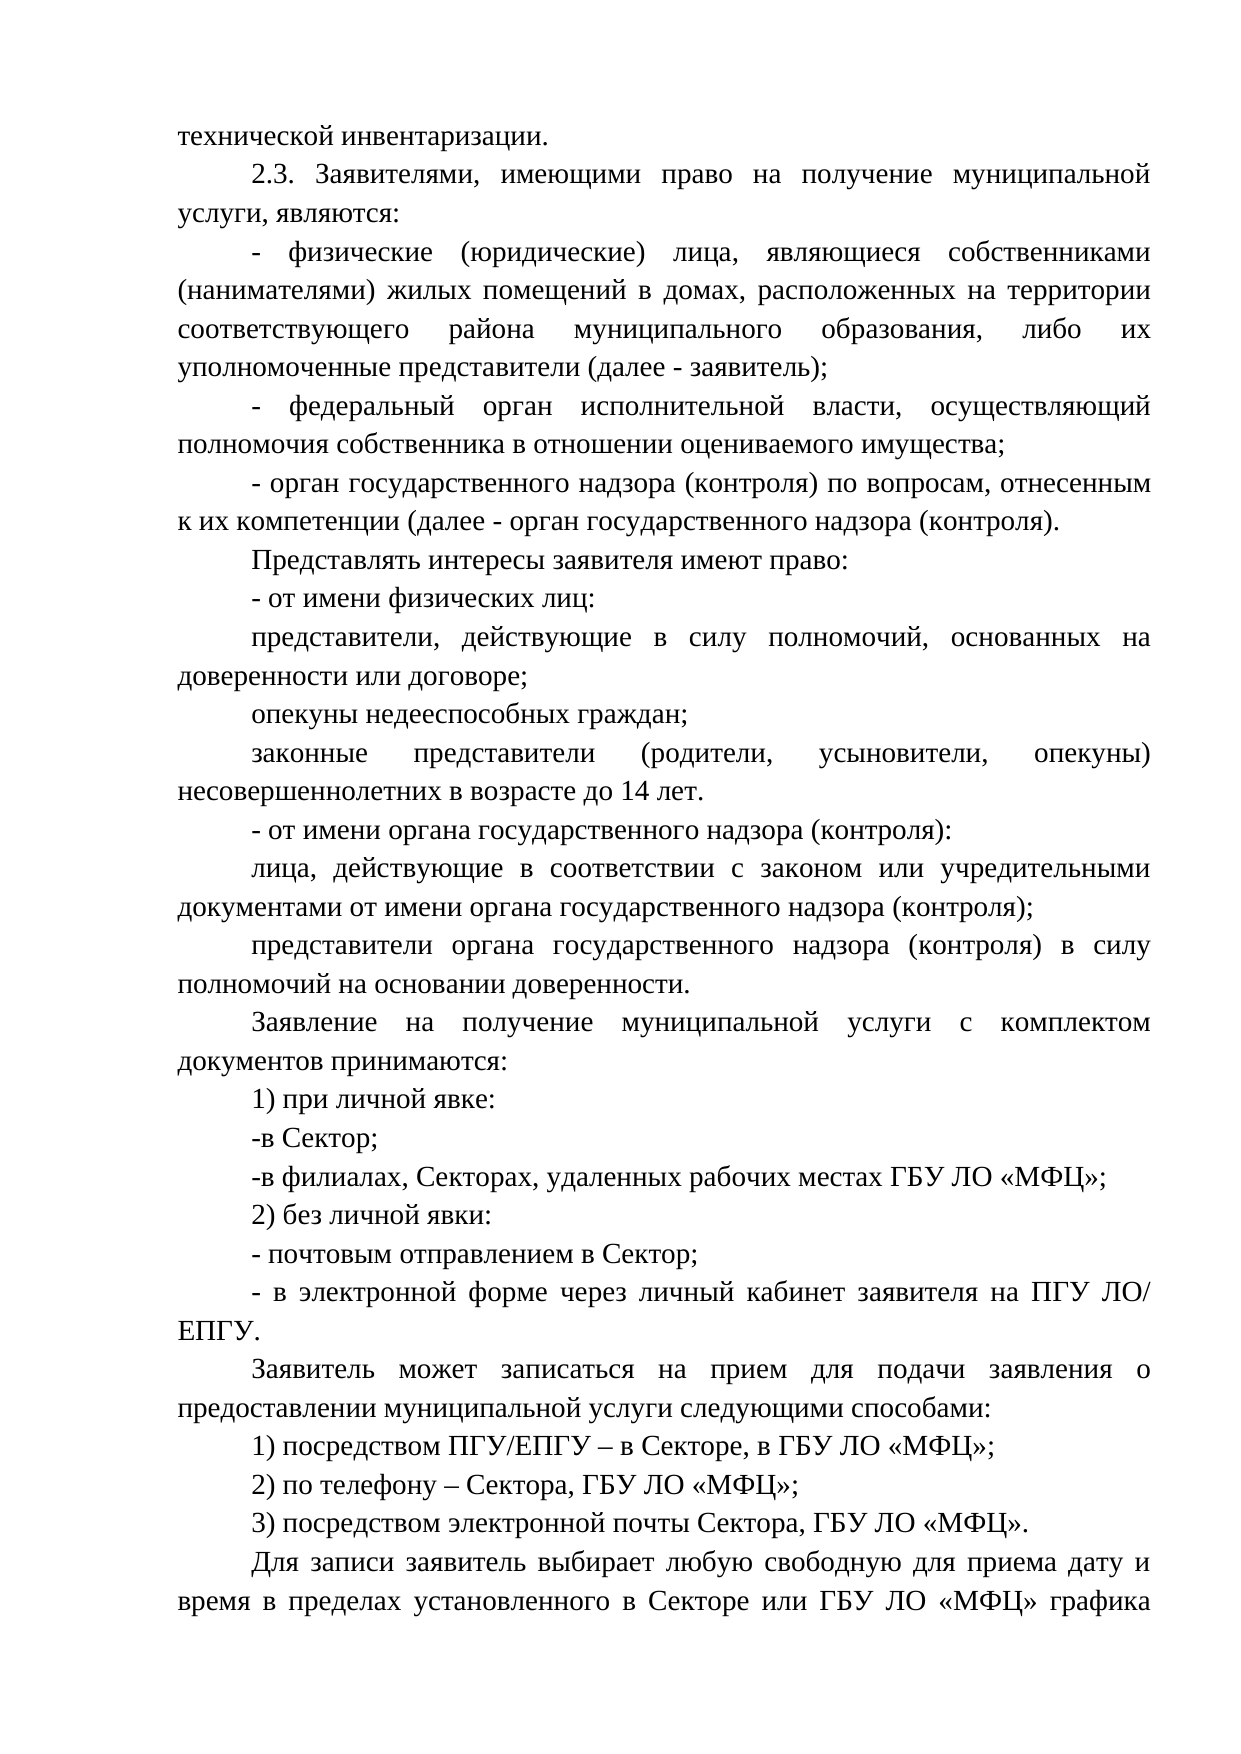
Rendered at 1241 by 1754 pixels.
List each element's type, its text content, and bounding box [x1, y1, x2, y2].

text Заявление на получение муниципальной услуги с комплектом документов принимаются: [177, 1004, 1152, 1077]
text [177, 118, 1152, 152]
text 1) посредством ПГУ/ЕПГУ – в Секторе, в ГБУ ЛО «МФЦ»; [177, 1428, 1152, 1462]
text 3) посредством электронной почты Сектора, ГБУ ЛО «МФЦ». [177, 1506, 1152, 1539]
text -в Сектор; [177, 1120, 1152, 1154]
text 2.3. Заявителями, имеющими право на получение муниципальной услуги, являются: [177, 157, 1152, 229]
text законные представители (родители, усыновители, опекуны) несовершеннолетних в возрасте до 14 лет. [177, 735, 1152, 807]
text - федеральный орган исполнительной власти, осуществляющий полномочия собственника в отношении оцениваемого имущества; [177, 388, 1152, 460]
text представители, действующие в силу полномочий, основанных на доверенности или договоре; [177, 619, 1152, 691]
text представители органа государственного надзора (контроля) в силу полномочий на основании доверенности. [177, 927, 1152, 999]
text - орган государственного надзора (контроля) по вопросам, отнесенным к их компетенции (далее - орган государственного надзора (контроля). [177, 465, 1152, 537]
text - физические (юридические) лица, являющиеся собственниками (нанимателями) жилых помещений в домах, расположенных на территории соответствующего района муниципального образования, либо их уполномоченные представители (далее - заявитель); [177, 234, 1152, 383]
text 2) по телефону – Сектора, ГБУ ЛО «МФЦ»; [177, 1467, 1152, 1501]
text Заявитель может записаться на прием для подачи заявления о предоставлении муниципальной услуги следующими способами: [177, 1351, 1152, 1423]
text Представлять интересы заявителя имеют право: [177, 542, 1152, 576]
text лица, действующие в соответствии с законом или учредительными документами от имени органа государственного надзора (контроля); [177, 850, 1152, 922]
text - от имени органа государственного надзора (контроля): [177, 812, 1152, 845]
text опекуны недееспособных граждан; [177, 696, 1152, 730]
text 1) при личной явке: [177, 1082, 1152, 1115]
text -в филиалах, Секторах, удаленных рабочих местах ГБУ ЛО «МФЦ»; [177, 1159, 1152, 1192]
text 2) без личной явки: [177, 1197, 1152, 1231]
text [177, 1544, 1152, 1616]
text - в электронной форме через личный кабинет заявителя на ПГУ ЛО/ ЕПГУ. [177, 1274, 1152, 1346]
text - от имени физических лиц: [177, 581, 1152, 614]
text - почтовым отправлением в Сектор; [177, 1236, 1152, 1269]
